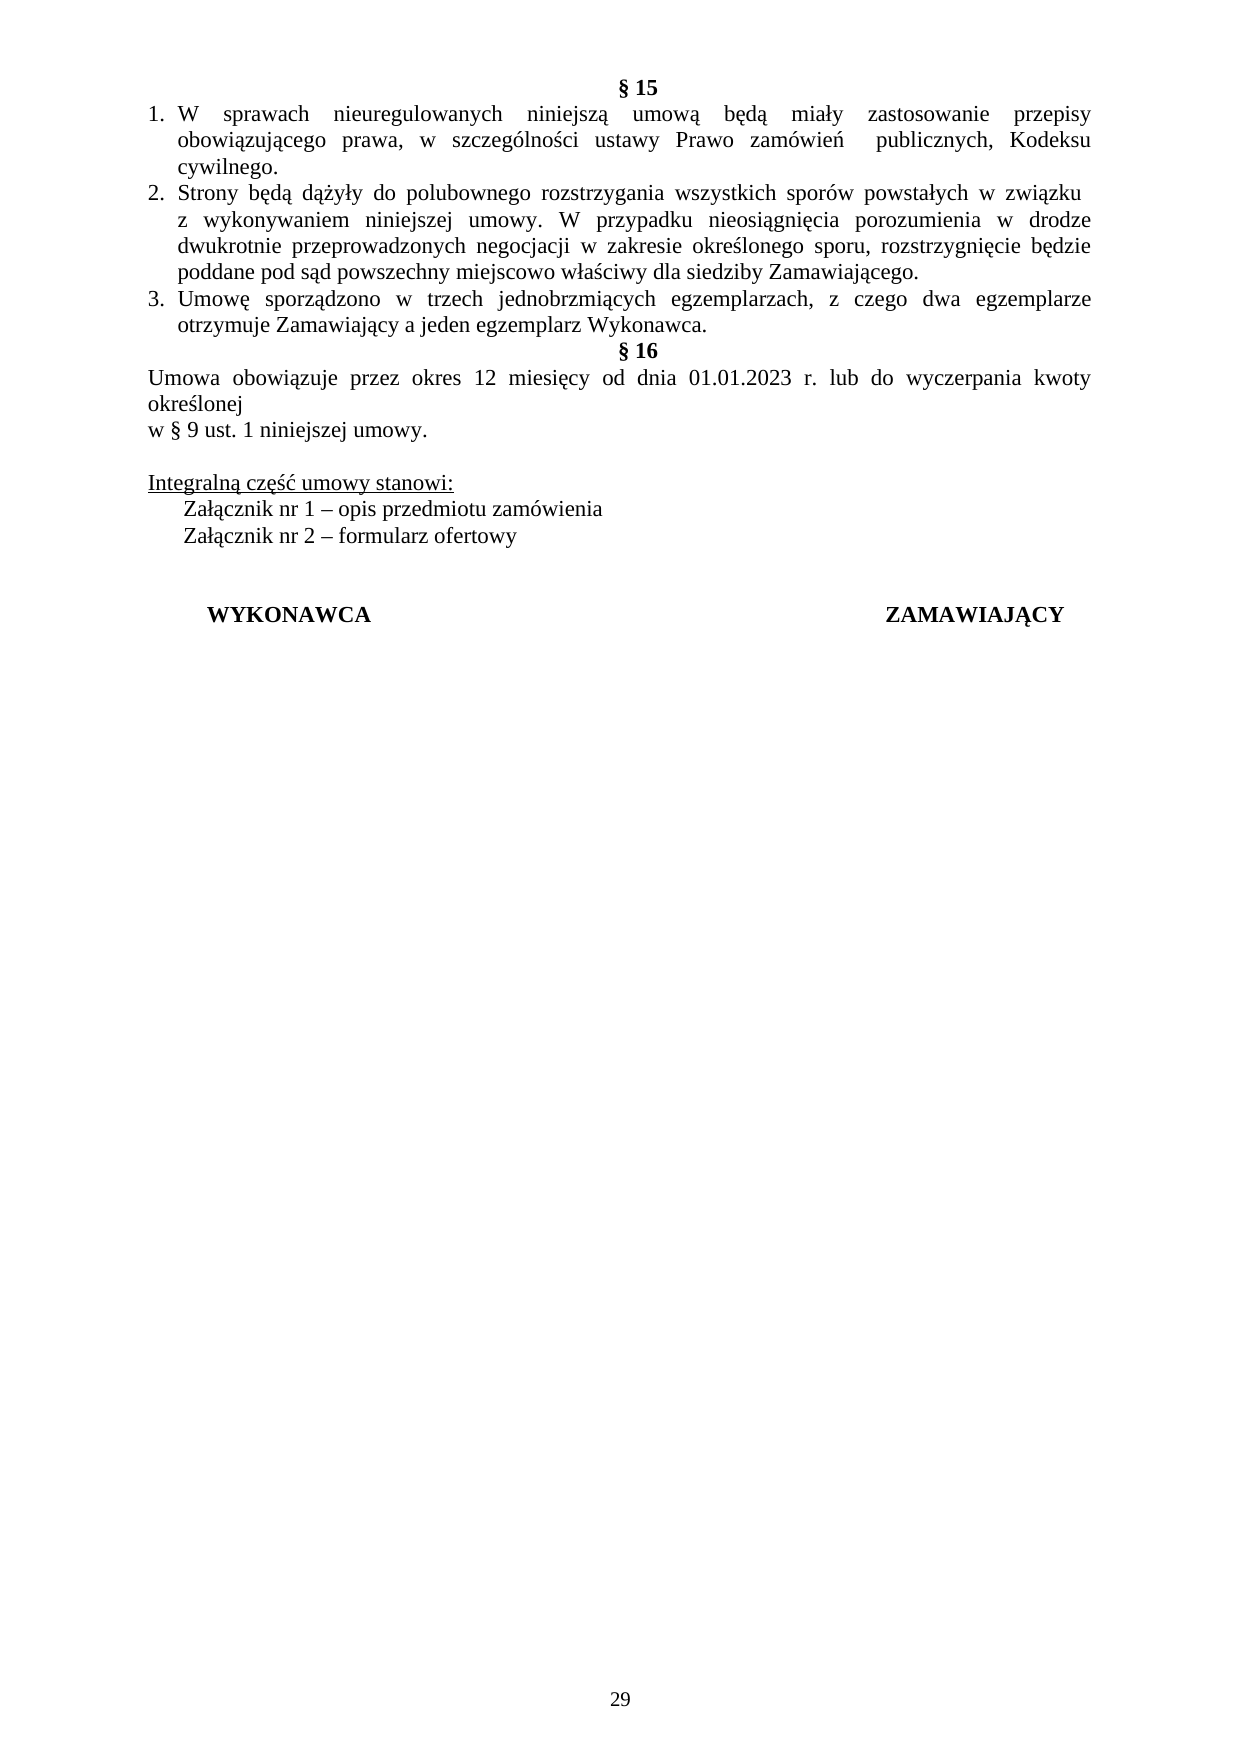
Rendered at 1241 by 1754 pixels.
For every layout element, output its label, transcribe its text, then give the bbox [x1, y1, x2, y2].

list Umowę sporządzono w trzech jednobrzmiących egzemplarzach, z czego dwa egzemplarze otrzymuje Zamawiający a jeden egzemplarz Wykonawca. [148, 285, 1093, 337]
text Załącznik nr 2 – formularz ofertowy [183, 522, 1093, 548]
text Umowa obowiązuje przez okres 12 miesięcy od dnia 01.01.2023 r. lub do wyczerpania kwoty określonej w § 9 ust. 1 niniejszej umowy. [148, 364, 1093, 443]
text Integralną część umowy stanowi: [148, 469, 1093, 496]
text § 15 [183, 74, 1093, 100]
text WYKONAWCA ZAMAWIAJĄCY [148, 601, 1093, 627]
list Strony będą dążyły do polubownego rozstrzygania wszystkich sporów powstałych w związku z wykonywaniem niniejszej umowy. W przypadku nieosiągnięcia porozumienia w drodze dwukrotnie przeprowadzonych negocjacji w zakresie określonego sporu, rozstrzygnięcie będzie poddane pod sąd powszechny miejscowo właściwy dla siedziby Zamawiającego. [148, 179, 1093, 285]
text Załącznik nr 1 – opis przedmiotu zamówienia [183, 496, 1093, 522]
text § 16 [183, 337, 1093, 364]
list W sprawach nieuregulowanych niniejszą umową będą miały zastosowanie przepisy obowiązującego prawa, w szczególności ustawy Prawo zamówień publicznych, Kodeksu cywilnego. [148, 100, 1093, 179]
